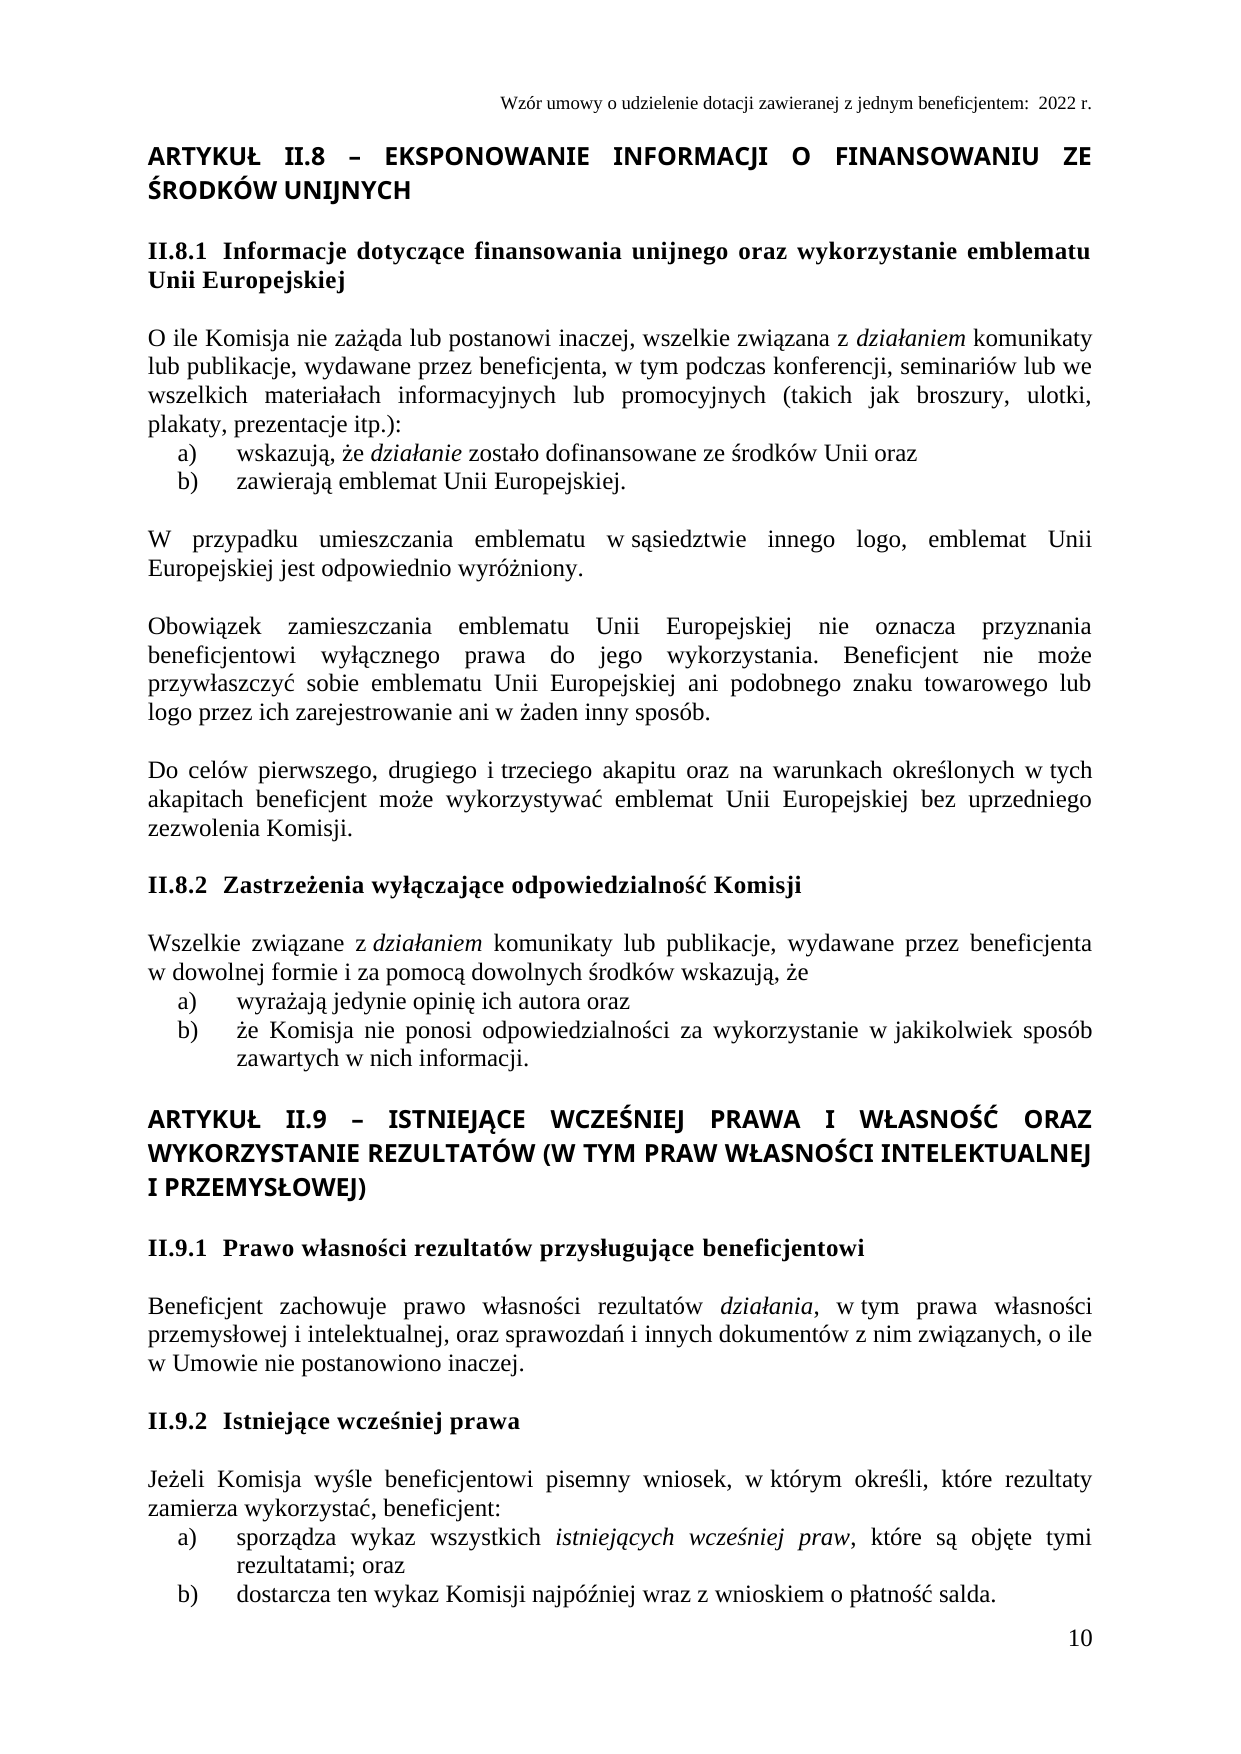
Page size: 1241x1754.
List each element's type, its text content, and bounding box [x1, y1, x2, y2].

subtitle II.8.2 Zastrzeżenia wyłączające odpowiedzialność Komisji [148, 871, 1092, 899]
text Wszelkie związane z działaniem komunikaty lub publikacje, wydawane przez beneficjenta w dowolnej formie i za pomocą dowolnych środków wskazują, że [148, 928, 1092, 986]
list zawierają emblemat Unii Europejskiej. [177, 466, 1092, 495]
subtitle ARTYKUŁ II.8 – EKSPONOWANIE INFORMACJI O FINANSOWANIU ZE ŚRODKÓW UNIJNYCH [148, 139, 1092, 207]
text Jeżeli Komisja wyśle beneficjentowi pisemny wniosek, w którym określi, które rezultaty zamierza wykorzystać, beneficjent: [148, 1464, 1092, 1522]
subtitle ARTYKUŁ II.9 – ISTNIEJĄCE WCZEŚNIEJ PRAWA I WŁASNOŚĆ ORAZ WYKORZYSTANIE REZULTATÓW (W TYM PRAW WŁASNOŚCI INTELEKTUALNEJ I PRZEMYSŁOWEJ) [148, 1101, 1092, 1204]
list wyrażają jedynie opinię ich autora oraz [177, 986, 1092, 1015]
text W przypadku umieszczania emblematu w sąsiedztwie innego logo, emblemat Unii Europejskiej jest odpowiednio wyróżniony. [148, 524, 1092, 582]
text O ile Komisja nie zażąda lub postanowi inaczej, wszelkie związana z działaniem komunikaty lub publikacje, wydawane przez beneficjenta, w tym podczas konferencji, seminariów lub we wszelkich materiałach informacyjnych lub promocyjnych (takich jak broszury, ulotki, plakaty, prezentacje itp.): [148, 323, 1092, 438]
subtitle II.8.1 Informacje dotyczące finansowania unijnego oraz wykorzystanie emblematu Unii Europejskiej [148, 236, 1092, 293]
subtitle II.9.2 Istniejące wcześniej prawa [148, 1406, 1092, 1435]
text Do celów pierwszego, drugiego i trzeciego akapitu oraz na warunkach określonych w tych akapitach beneficjent może wykorzystywać emblemat Unii Europejskiej bez uprzedniego zezwolenia Komisji. [148, 755, 1092, 841]
list wskazują, że działanie zostało dofinansowane ze środków Unii oraz [177, 438, 1092, 466]
text Beneficjent zachowuje prawo własności rezultatów działania, w tym prawa własności przemysłowej i intelektualnej, oraz sprawozdań i innych dokumentów z nim związanych, o ile w Umowie nie postanowiono inaczej. [148, 1291, 1092, 1377]
subtitle II.9.1 Prawo własności rezultatów przysługujące beneficjentowi [148, 1233, 1092, 1262]
list że Komisja nie ponosi odpowiedzialności za wykorzystanie w jakikolwiek sposób zawartych w nich informacji. [177, 1015, 1092, 1072]
text Obowiązek zamieszczania emblematu Unii Europejskiej nie oznacza przyznania beneficjentowi wyłącznego prawa do jego wykorzystania. Beneficjent nie może przywłaszczyć sobie emblematu Unii Europejskiej ani podobnego znaku towarowego lub logo przez ich zarejestrowanie ani w żaden inny sposób. [148, 611, 1092, 726]
list sporządza wykaz wszystkich istniejących wcześniej praw, które są objęte tymi rezultatami; oraz [177, 1522, 1092, 1579]
list dostarcza ten wykaz Komisji najpóźniej wraz z wnioskiem o płatność salda. [177, 1579, 1092, 1608]
